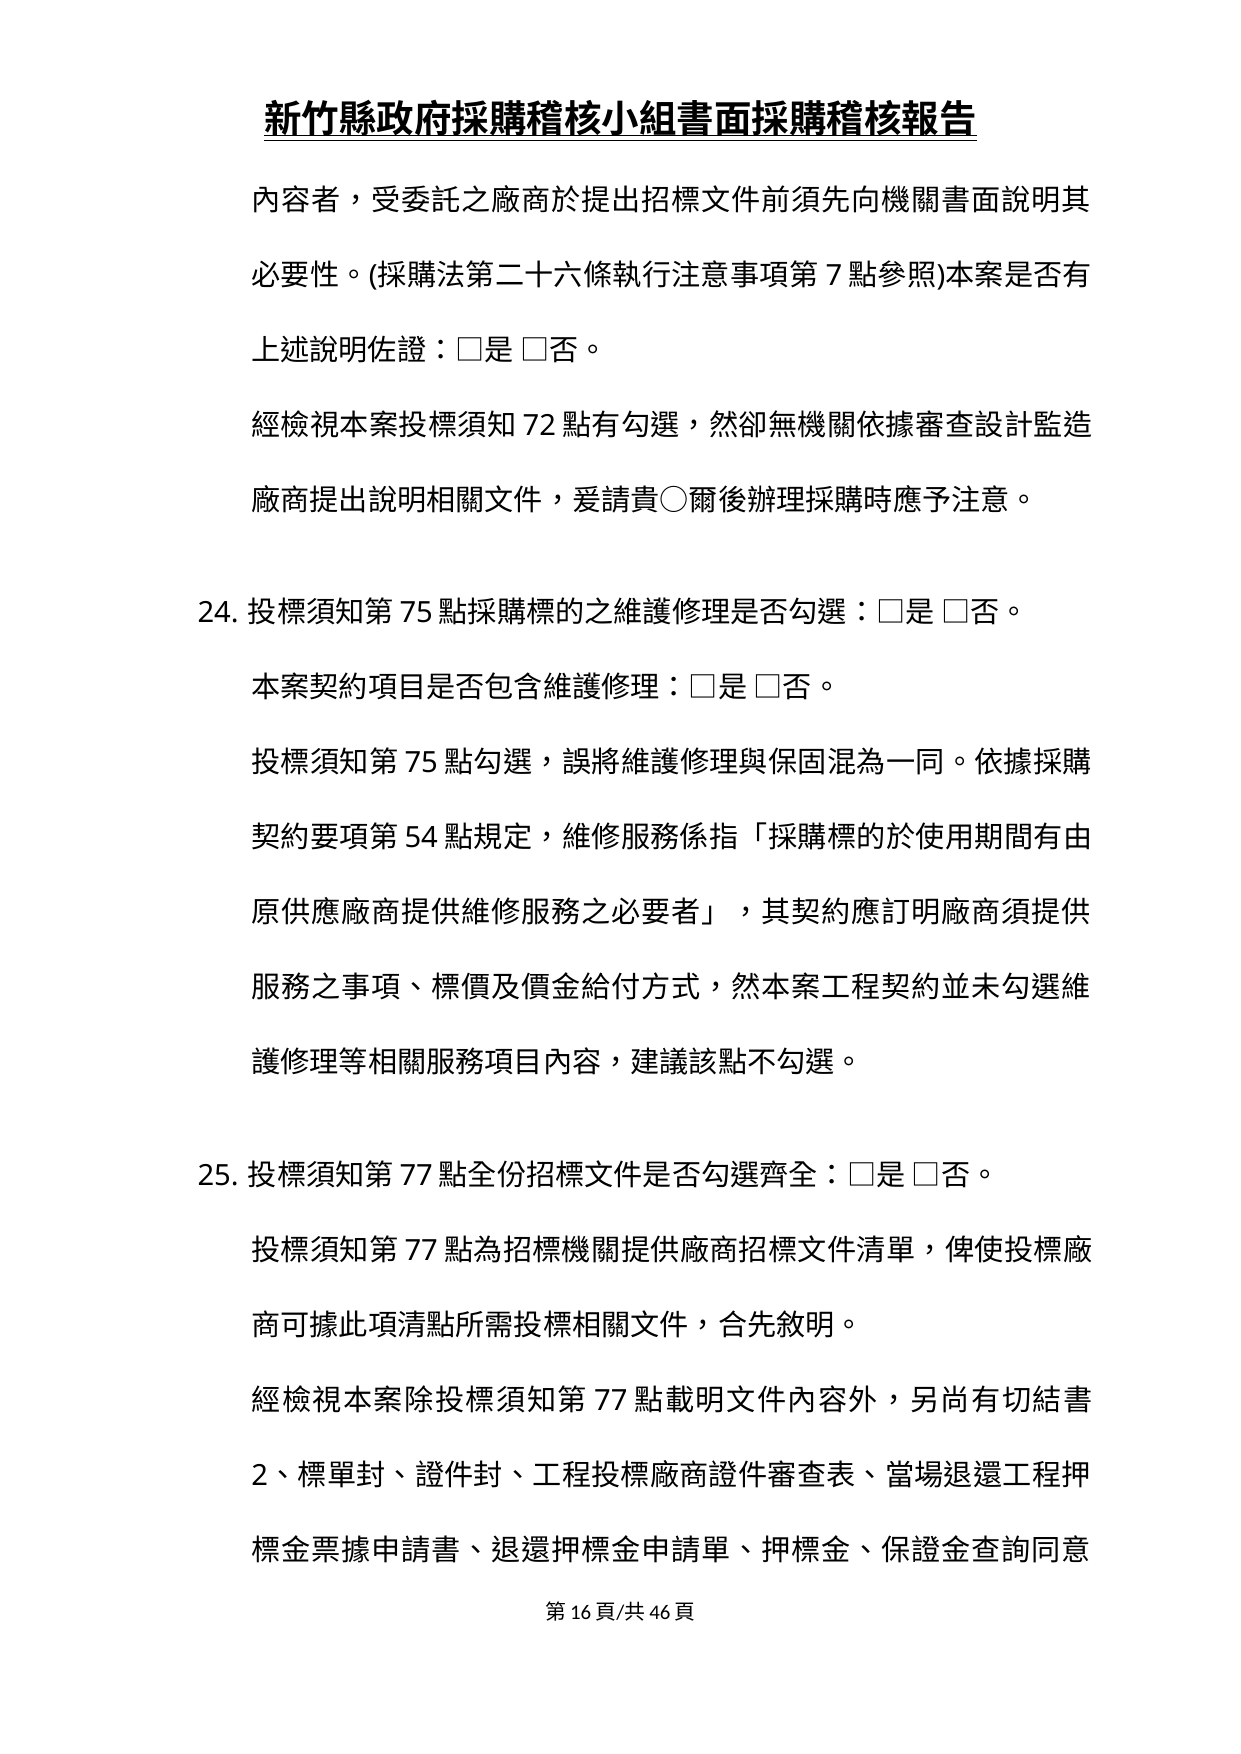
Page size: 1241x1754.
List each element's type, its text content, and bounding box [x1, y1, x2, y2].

list 投標須知第75點採購標的之維護修理是否勾選：□是 □否。 [197, 572, 1092, 647]
list 經檢視本案投標須知72點有勾選，然卻無機關依據審查設計監造廠商提出說明相關文件，爰請貴○爾後辦理採購時應予注意。 [251, 385, 1092, 535]
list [251, 160, 1092, 385]
list 投標須知第77點全份招標文件是否勾選齊全：□是 □否。 [197, 1135, 1092, 1210]
list 投標須知第77點為招標機關提供廠商招標文件清單，俾使投標廠商可據此項清點所需投標相關文件，合先敘明。 [251, 1210, 1092, 1360]
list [251, 1360, 1092, 1585]
list 投標須知第75點勾選，誤將維護修理與保固混為一同。依據採購契約要項第54點規定，維修服務係指「採購標的於使用期間有由原供應廠商提供維修服務之必要者」，其契約應訂明廠商須提供服務之事項、標價及價金給付方式，然本案工程契約並未勾選維護修理等相關服務項目內容，建議該點不勾選。 [251, 722, 1092, 1097]
list 本案契約項目是否包含維護修理：□是 □否。 [251, 647, 1092, 722]
